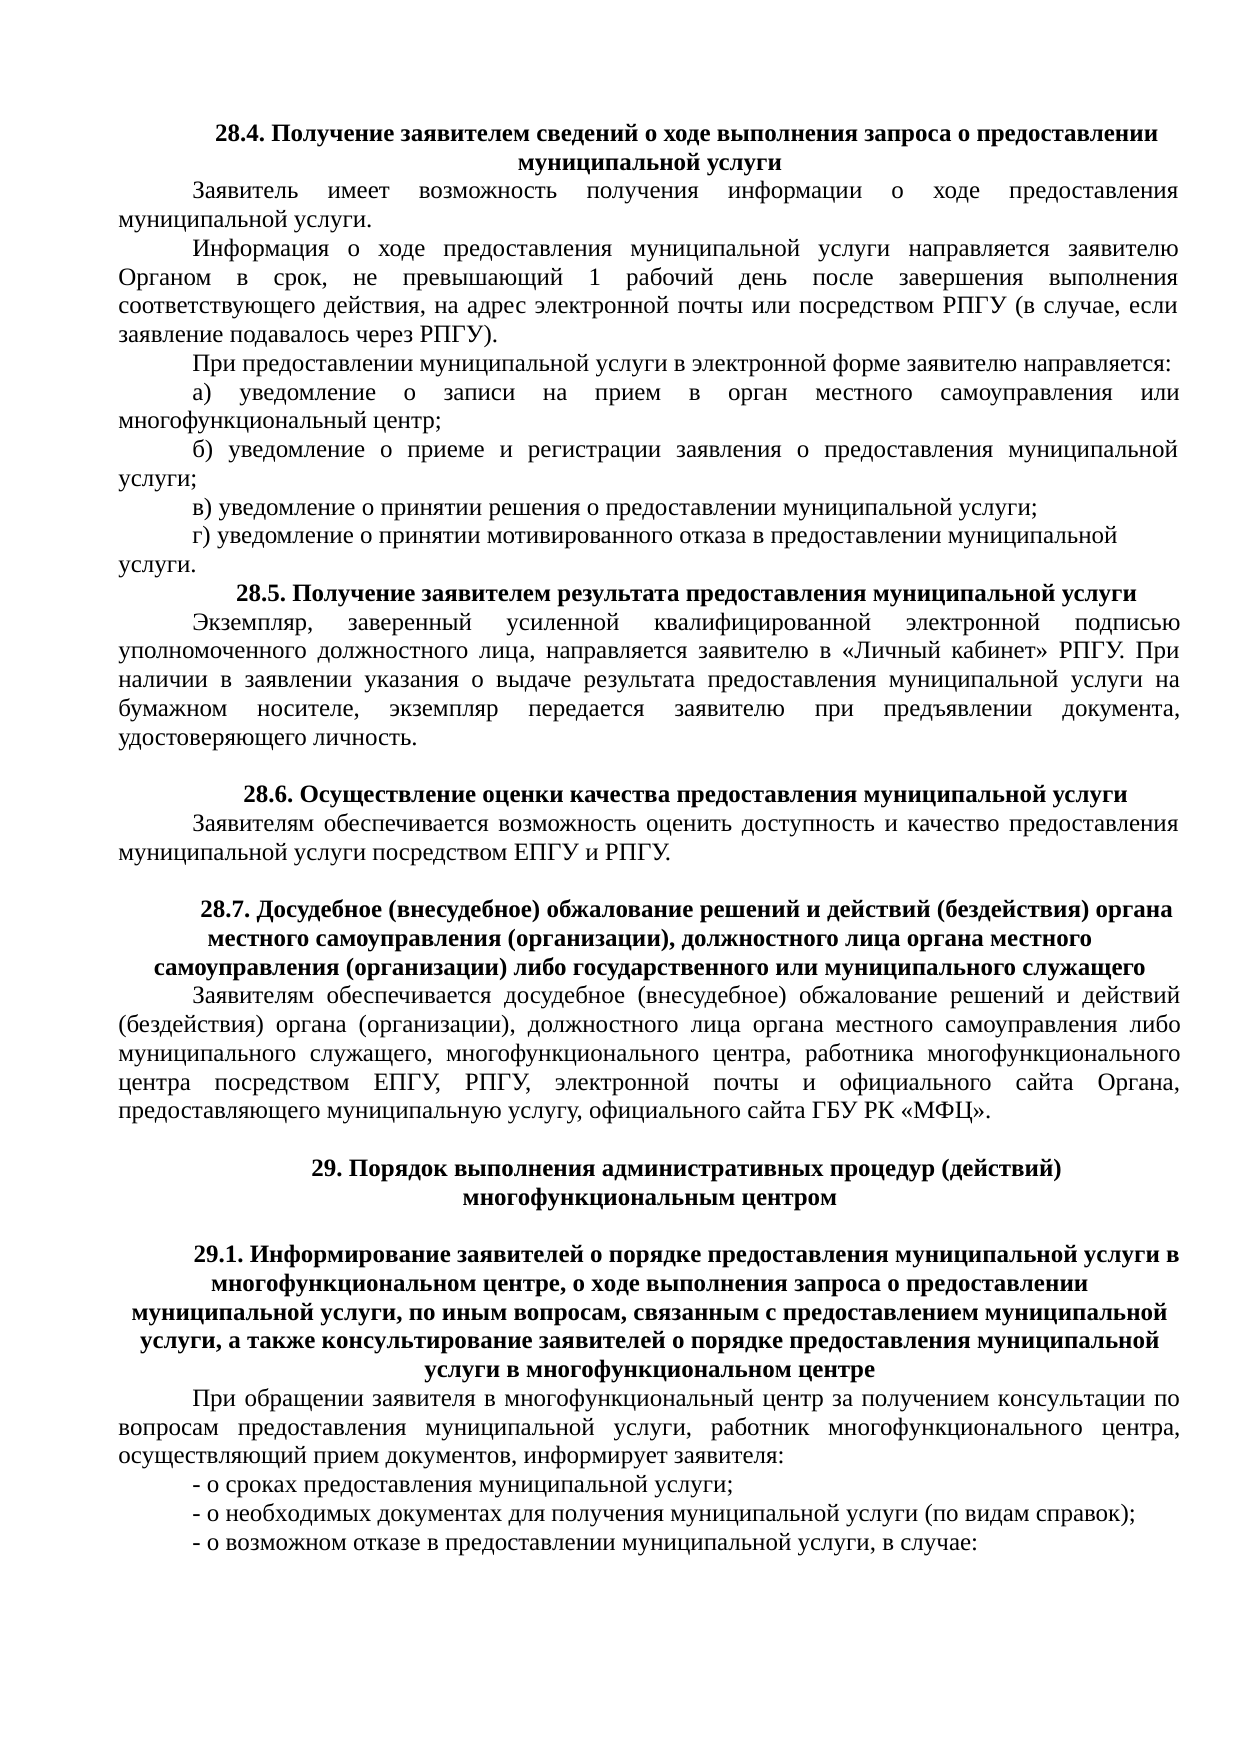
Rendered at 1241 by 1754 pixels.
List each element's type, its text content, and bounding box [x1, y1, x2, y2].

text Заявителям обеспечивается возможность оценить доступность и качество предоставления муниципальной услуги посредством ЕПГУ и РПГУ. [118, 808, 1179, 866]
text При обращении заявителя в многофункциональный центр за получением консультации по вопросам предоставления муниципальной услуги, работник многофункционального центра, осуществляющий прием документов, информирует заявителя: [118, 1383, 1181, 1469]
text а) уведомление о записи на прием в орган местного самоуправления или многофункциональный центр; [118, 377, 1181, 434]
text Информация о ходе предоставления муниципальной услуги направляется заявителю Органом в срок, не превышающий 1 рабочий день после завершения выполнения соответствующего действия, на адрес электронной почты или посредством РПГУ (в случае, если заявление подавалось через РПГУ). [118, 233, 1179, 348]
text г) уведомление о принятии мотивированного отказа в предоставлении муниципальной услуги. [118, 521, 1179, 578]
text При предоставлении муниципальной услуги в электронной форме заявителю направляется: [118, 348, 1179, 377]
text - о необходимых документах для получения муниципальной услуги (по видам справок); [118, 1498, 1181, 1527]
text в) уведомление о принятии решения о предоставлении муниципальной услуги; [118, 492, 1181, 521]
text 29.1. Информирование заявителей о порядке предоставления муниципальной услуги в многофункциональном центре, о ходе выполнения запроса о предоставлении муниципальной услуги, по иным вопросам, связанным с предоставлением муниципальной услуги, а также консультирование заявителей о порядке предоставления муниципальной услуги в многофункциональном центре [118, 1239, 1181, 1383]
text 29. Порядок выполнения административных процедур (действий) многофункциональным центром [118, 1153, 1181, 1211]
text 28.4. Получение заявителем сведений о ходе выполнения запроса о предоставлении муниципальной услуги [118, 118, 1181, 176]
text - о сроках предоставления муниципальной услуги; [118, 1469, 1181, 1498]
text Заявитель имеет возможность получения информации о ходе предоставления муниципальной услуги. [118, 176, 1179, 233]
text Экземпляр, заверенный усиленной квалифицированной электронной подписью уполномоченного должностного лица, направляется заявителю в «Личный кабинет» РПГУ. При наличии в заявлении указания о выдаче результата предоставления муниципальной услуги на бумажном носителе, экземпляр передается заявителю при предъявлении документа, удостоверяющего личность. [118, 607, 1181, 751]
text б) уведомление о приеме и регистрации заявления о предоставления муниципальной услуги; [118, 434, 1179, 492]
text - о возможном отказе в предоставлении муниципальной услуги, в случае: [118, 1527, 1181, 1556]
text Заявителям обеспечивается досудебное (внесудебное) обжалование решений и действий (бездействия) органа (организации), должностного лица органа местного самоуправления либо муниципального служащего, многофункционального центра, работника многофункционального центра посредством ЕПГУ, РПГУ, электронной почты и официального сайта Органа, предоставляющего муниципальную услугу, официального сайта ГБУ РК «МФЦ». [118, 981, 1181, 1124]
text 28.6. Осуществление оценки качества предоставления муниципальной услуги [118, 779, 1179, 808]
text 28.7. Досудебное (внесудебное) обжалование решений и действий (бездействия) органа местного самоуправления (организации), должностного лица органа местного самоуправления (организации) либо государственного или муниципального служащего [118, 894, 1181, 981]
text 28.5. Получение заявителем результата предоставления муниципальной услуги [118, 578, 1181, 607]
